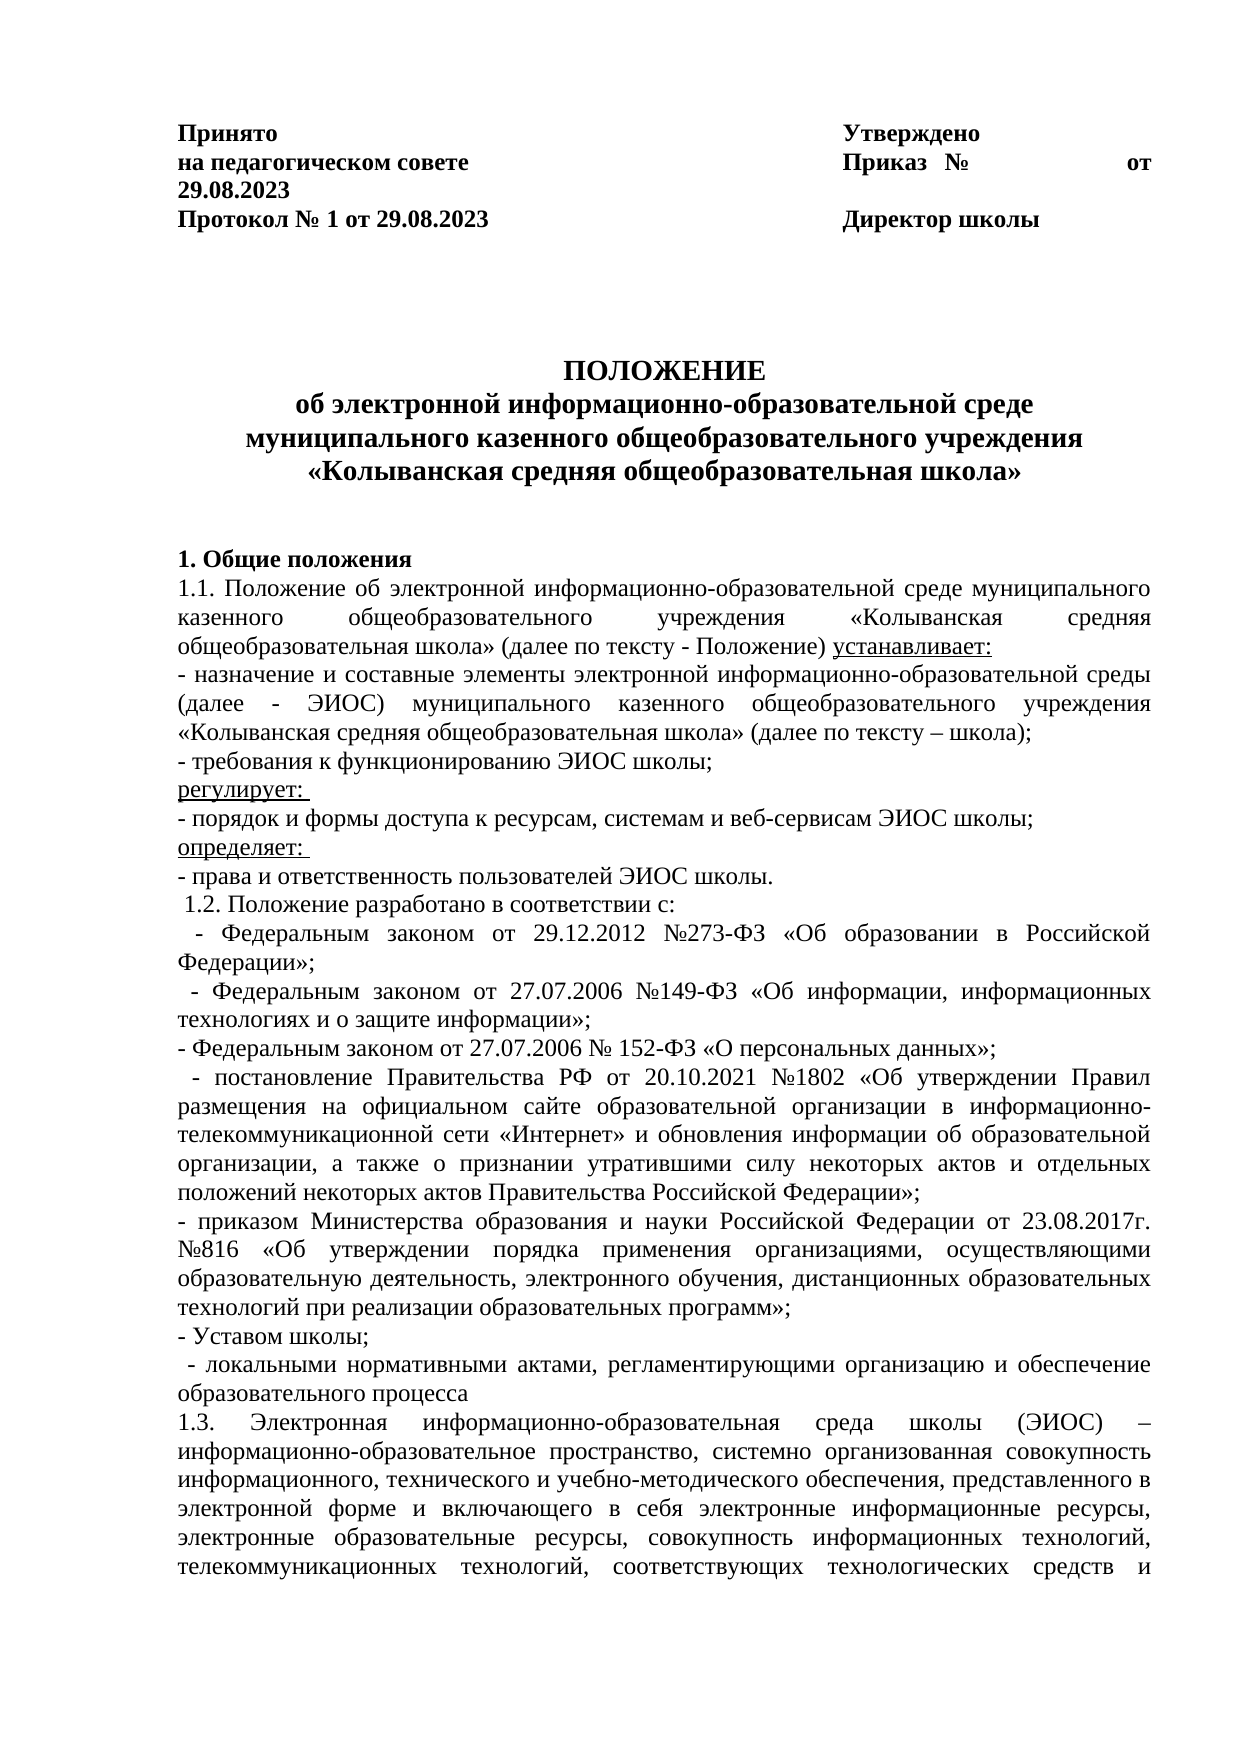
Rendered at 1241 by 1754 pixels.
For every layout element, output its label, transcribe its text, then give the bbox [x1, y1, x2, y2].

text - Федеральным законом от 29.12.2012 №273-ФЗ «Об образовании в Российской Федерации»; [177, 918, 1152, 976]
text - приказом Министерства образования и науки Российской Федерации от 23.08.2017г. №816 «Об утверждении порядка применения организациями, осуществляющими образовательную деятельность, электронного обучения, дистанционных образовательных технологий при реализации образовательных программ»; [177, 1206, 1152, 1321]
text - права и ответственность пользователей ЭИОС школы. [177, 861, 1152, 889]
text определяет: [177, 832, 1152, 861]
text на педагогическом совете Приказ № от 29.08.2023 [177, 147, 1152, 204]
text 1. Общие положения [177, 544, 1152, 573]
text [177, 1407, 1152, 1579]
text - локальными нормативными актами, регламентирующими организацию и обеспечение образовательного процесса [177, 1349, 1152, 1407]
text Принято Утверждено [177, 118, 1152, 147]
text - постановление Правительства РФ от 20.10.2021 №1802 «Об утверждении Правил размещения на официальном сайте образовательной организации в информационно-телекоммуникационной сети «Интернет» и обновления информации об образовательной организации, а также о признании утратившими силу некоторых актов и отдельных положений некоторых актов Правительства Российской Федерации»; [177, 1062, 1152, 1206]
text ПОЛОЖЕНИЕ [177, 353, 1152, 386]
text 1.2. Положение разработано в соответствии с: [177, 889, 1152, 918]
text - требования к функционированию ЭИОС школы; [177, 746, 1152, 774]
text «Колыванская средняя общеобразовательная школа» [177, 453, 1152, 487]
text - назначение и составные элементы электронной информационно-образовательной среды (далее - ЭИОС) муниципального казенного общеобразовательного учреждения «Колыванская средняя общеобразовательная школа» (далее по тексту – школа); [177, 659, 1152, 746]
text - Уставом школы; [177, 1321, 1152, 1349]
text - порядок и формы доступа к ресурсам, системам и веб-сервисам ЭИОС школы; [177, 803, 1152, 832]
text об электронной информационно-образовательной среде [177, 386, 1152, 420]
text 1.1. Положение об электронной информационно-образовательной среде муниципального казенного общеобразовательного учреждения «Колыванская средняя общеобразовательная школа» (далее по тексту - Положение) устанавливает: [177, 573, 1152, 659]
text Протокол № 1 от 29.08.2023 Директор школы [177, 204, 1152, 233]
text регулирует: [177, 774, 1152, 803]
text муниципального казенного общеобразовательного учреждения [177, 420, 1152, 453]
text - Федеральным законом от 27.07.2006 № 152-ФЗ «О персональных данных»; [177, 1033, 1152, 1062]
text - Федеральным законом от 27.07.2006 №149-ФЗ «Об информации, информационных технологиях и о защите информации»; [177, 976, 1152, 1033]
